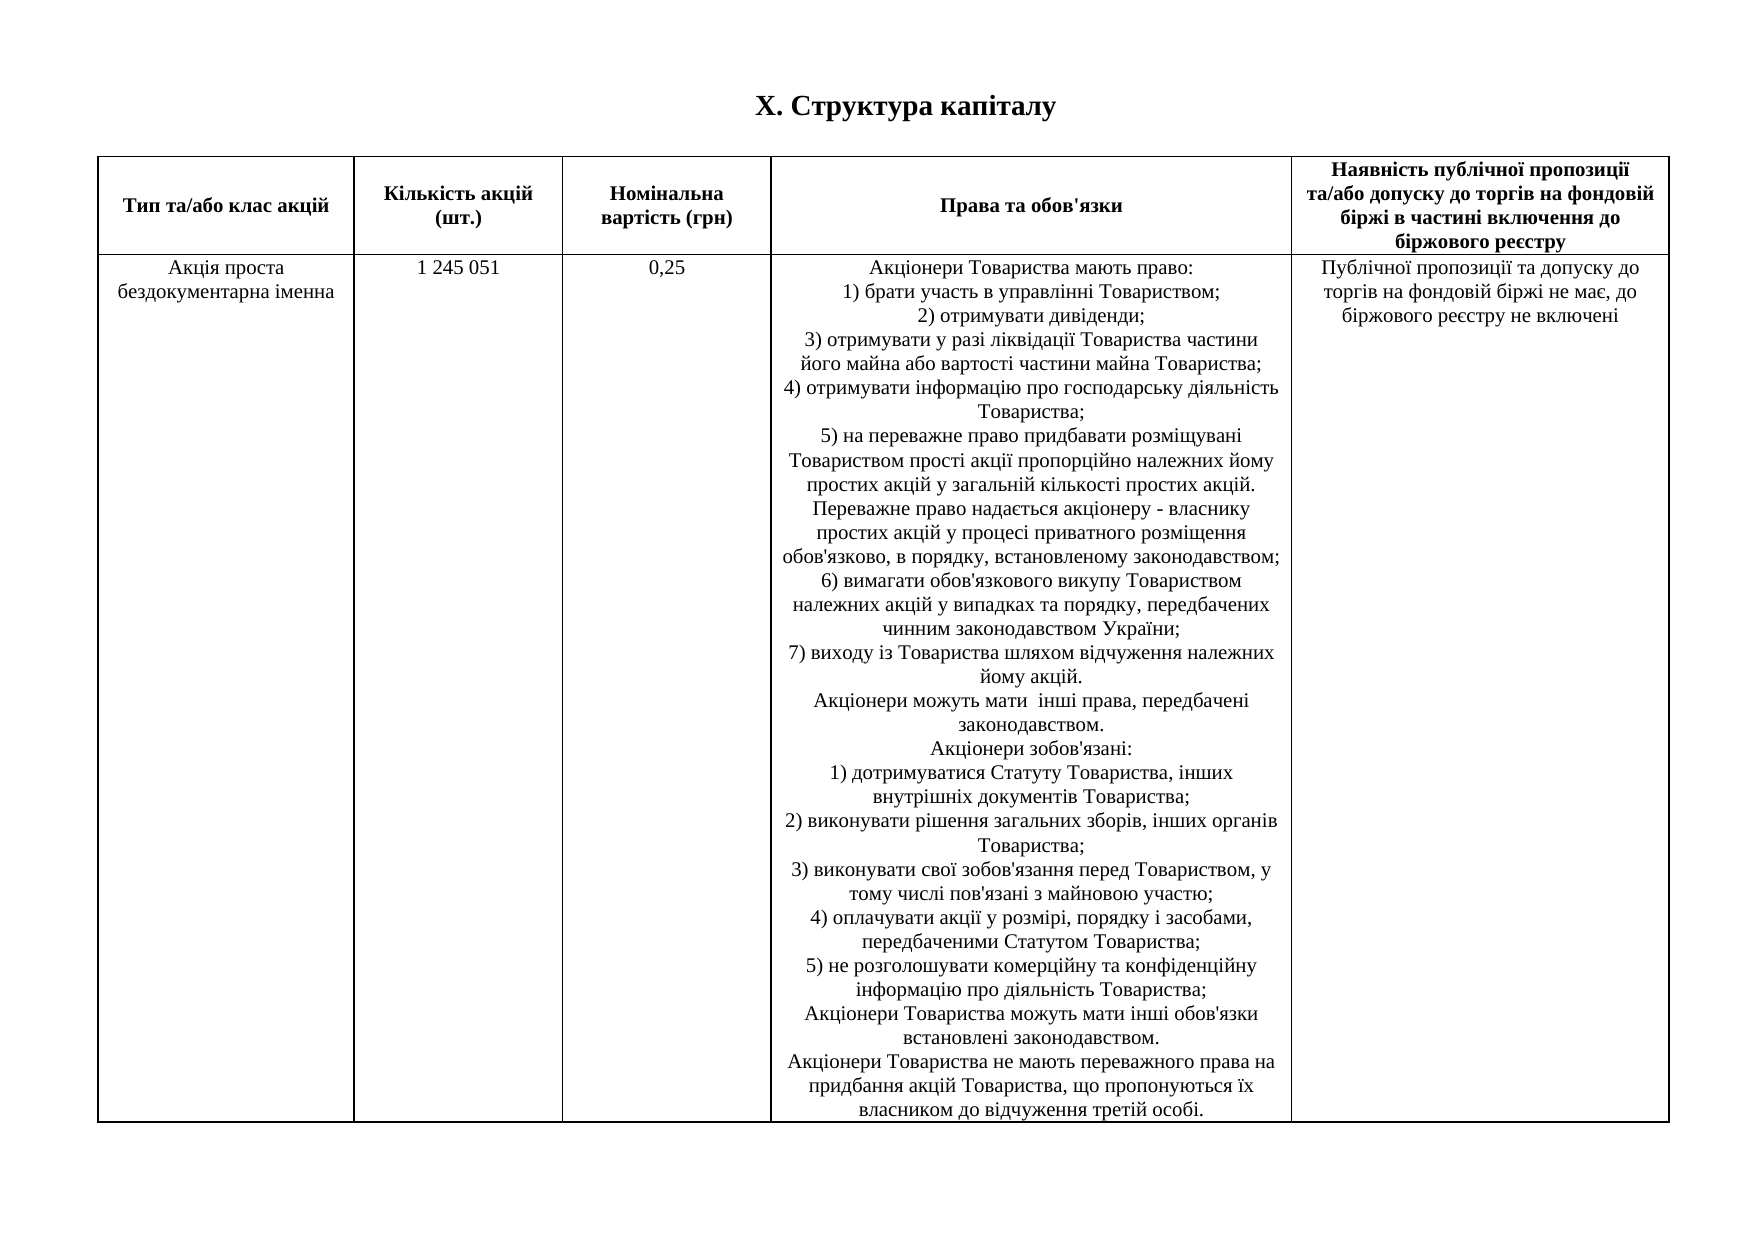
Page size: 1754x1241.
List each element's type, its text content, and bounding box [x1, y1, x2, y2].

table_header Наявність публічної пропозиції та/або допуску до торгів на фондовій біржі в частині включення до біржового реєстру [1292, 157, 1668, 253]
table_cell 1 245 051 [355, 255, 562, 1121]
text X. Структура капіталу [146, 88, 1665, 122]
table_header Кількість акцій (шт.) [355, 157, 562, 253]
table_cell Публiчної пропозицiї та допуску до торгiв на фондовiй бiржi не має, до бiржового реєстру не включенi [1292, 255, 1668, 1121]
table_cell Акцiя проста бездокументарна iменна [99, 255, 353, 1121]
table_header Номінальна вартість (грн) [563, 157, 770, 253]
table_cell Акцiонери Товариства мають право: 1) брати участь в управлiннi Товариством; 2) отримувати дивiденди; 3) отримувати у разi лiквiдацiї Товариства частини його майна або вартостi частини майна Товариства; 4) отримувати iнформацiю про господарську дiяльнiсть Товариства; 5) на переважне право придбавати розмiщуванi Товариством простi акцiї пропорцiйно належних йому простих акцiй у загальнiй кiлькостi простих акцiй. Переважне право надається акцiонеру - власнику простих акцiй у процесi приватного розмiщення обов'язково, в порядку, встановленому законодавством; 6) вимагати обов'язкового викупу Товариством належних акцiй у випадках та порядку, передбачених чинним законодавством України; 7) виходу iз Товариства шляхом вiдчуження належних йому акцiй. Акцiонери можуть мати iншi права, передбаченi законодавством. Акцiонери зобов'язанi: 1) дотримуватися Статуту Товариства, iнших внутрiшнiх документiв Товариства; 2) виконувати рiшення загальних зборiв, iнших органiв Товариства; 3) виконувати свої зобов'язання перед Товариством, у тому числi пов'язанi з майновою участю; 4) оплачувати акцiї у розмiрi, порядку i засобами, передбаченими Статутом Товариства; 5) не розголошувати комерцiйну та конфiденцiйну iнформацiю про дiяльнiсть Товариства; Акцiонери Товариства можуть мати iншi обов'язки встановленi законодавством. Акцiонери Товариства не мають переважного права на придбання акцiй Товариства, що пропонуються їх власником до вiдчуження третiй особi. [772, 255, 1291, 1121]
table_header Тип та/або клас акцій [99, 157, 353, 253]
table_cell 0,25 [563, 255, 770, 1121]
table_header Права та обов'язки [772, 157, 1291, 253]
